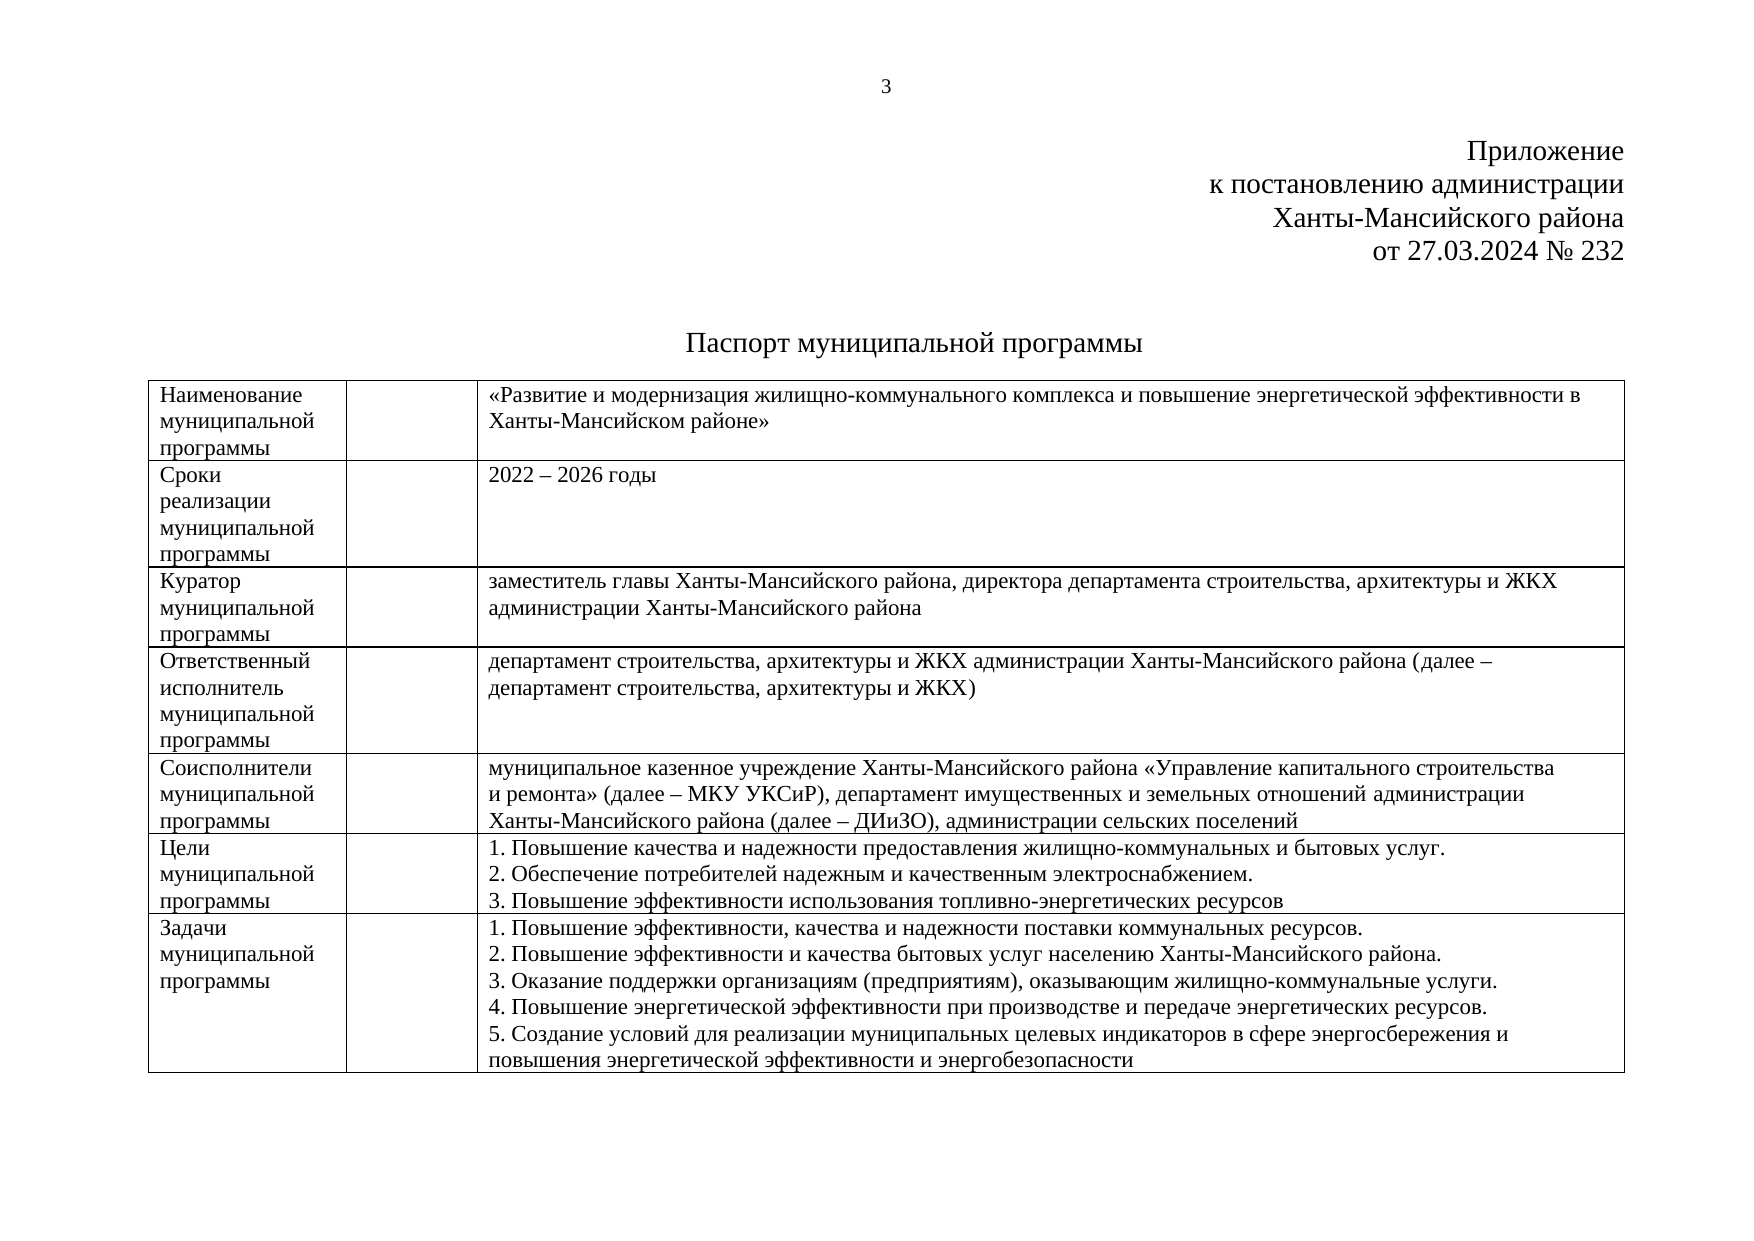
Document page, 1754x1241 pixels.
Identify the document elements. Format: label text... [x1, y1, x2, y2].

table_cell 2022 – 2026 годы [478, 461, 1624, 566]
table_cell Задачи муниципальной программы [149, 914, 346, 1072]
table_header «Развитие и модернизация жилищно-коммунального комплекса и повышение энергетической эффективности в Ханты-Мансийском районе» [478, 381, 1624, 460]
table_cell [347, 834, 477, 913]
table_cell 1. Повышение эффективности, качества и надежности поставки коммунальных ресурсов. 2. Повышение эффективности и качества бытовых услуг населению Ханты-Мансийского района. 3. Оказание поддержки организациям (предприятиям), оказывающим жилищно-коммунальные услуги. 4. Повышение энергетической эффективности при производстве и передаче энергетических ресурсов. 5. Создание условий для реализации муниципальных целевых индикаторов в сфере энергосбережения и повышения энергетической эффективности и энергобезопасности [478, 914, 1624, 1072]
table_header Наименование муниципальной программы [149, 381, 346, 460]
table_cell департамент строительства, архитектуры и ЖКХ администрации Ханты-Мансийского района (далее – департамент строительства, архитектуры и ЖКХ) [478, 648, 1624, 753]
table_cell [347, 461, 477, 566]
text к постановлению администрации [148, 166, 1624, 200]
table_cell Ответственный исполнитель муниципальной программы [149, 648, 346, 753]
table_header [347, 381, 477, 460]
text Ханты-Мансийского района [148, 200, 1624, 233]
text Приложение [148, 133, 1624, 166]
table_cell [347, 648, 477, 753]
table_cell Соисполнители муниципальной программы [149, 754, 346, 833]
text от 27.03.2024 № 232 [148, 233, 1624, 267]
table_cell Куратор муниципальной программы [149, 568, 346, 646]
table_cell [347, 914, 477, 1072]
table_cell муниципальное казенное учреждение Ханты-Мансийского района «Управление капитального строительства и ремонта» (далее – МКУ УКСиР), департамент имущественных и земельных отношений администрации Ханты-Мансийского района (далее – ДИиЗО), администрации сельских поселений [478, 754, 1624, 833]
table_cell заместитель главы Ханты-Мансийского района, директора департамента строительства, архитектуры и ЖКХ администрации Ханты-Мансийского района [478, 568, 1624, 646]
text Паспорт муниципальной программы [154, 325, 1618, 358]
table_cell 1. Повышение качества и надежности предоставления жилищно-коммунальных и бытовых услуг. 2. Обеспечение потребителей надежным и качественным электроснабжением. 3. Повышение эффективности использования топливно-энергетических ресурсов [478, 834, 1624, 913]
table_cell [347, 568, 477, 646]
table_cell Цели муниципальной программы [149, 834, 346, 913]
table_cell [347, 754, 477, 833]
table_cell Сроки реализации муниципальной программы [149, 461, 346, 566]
